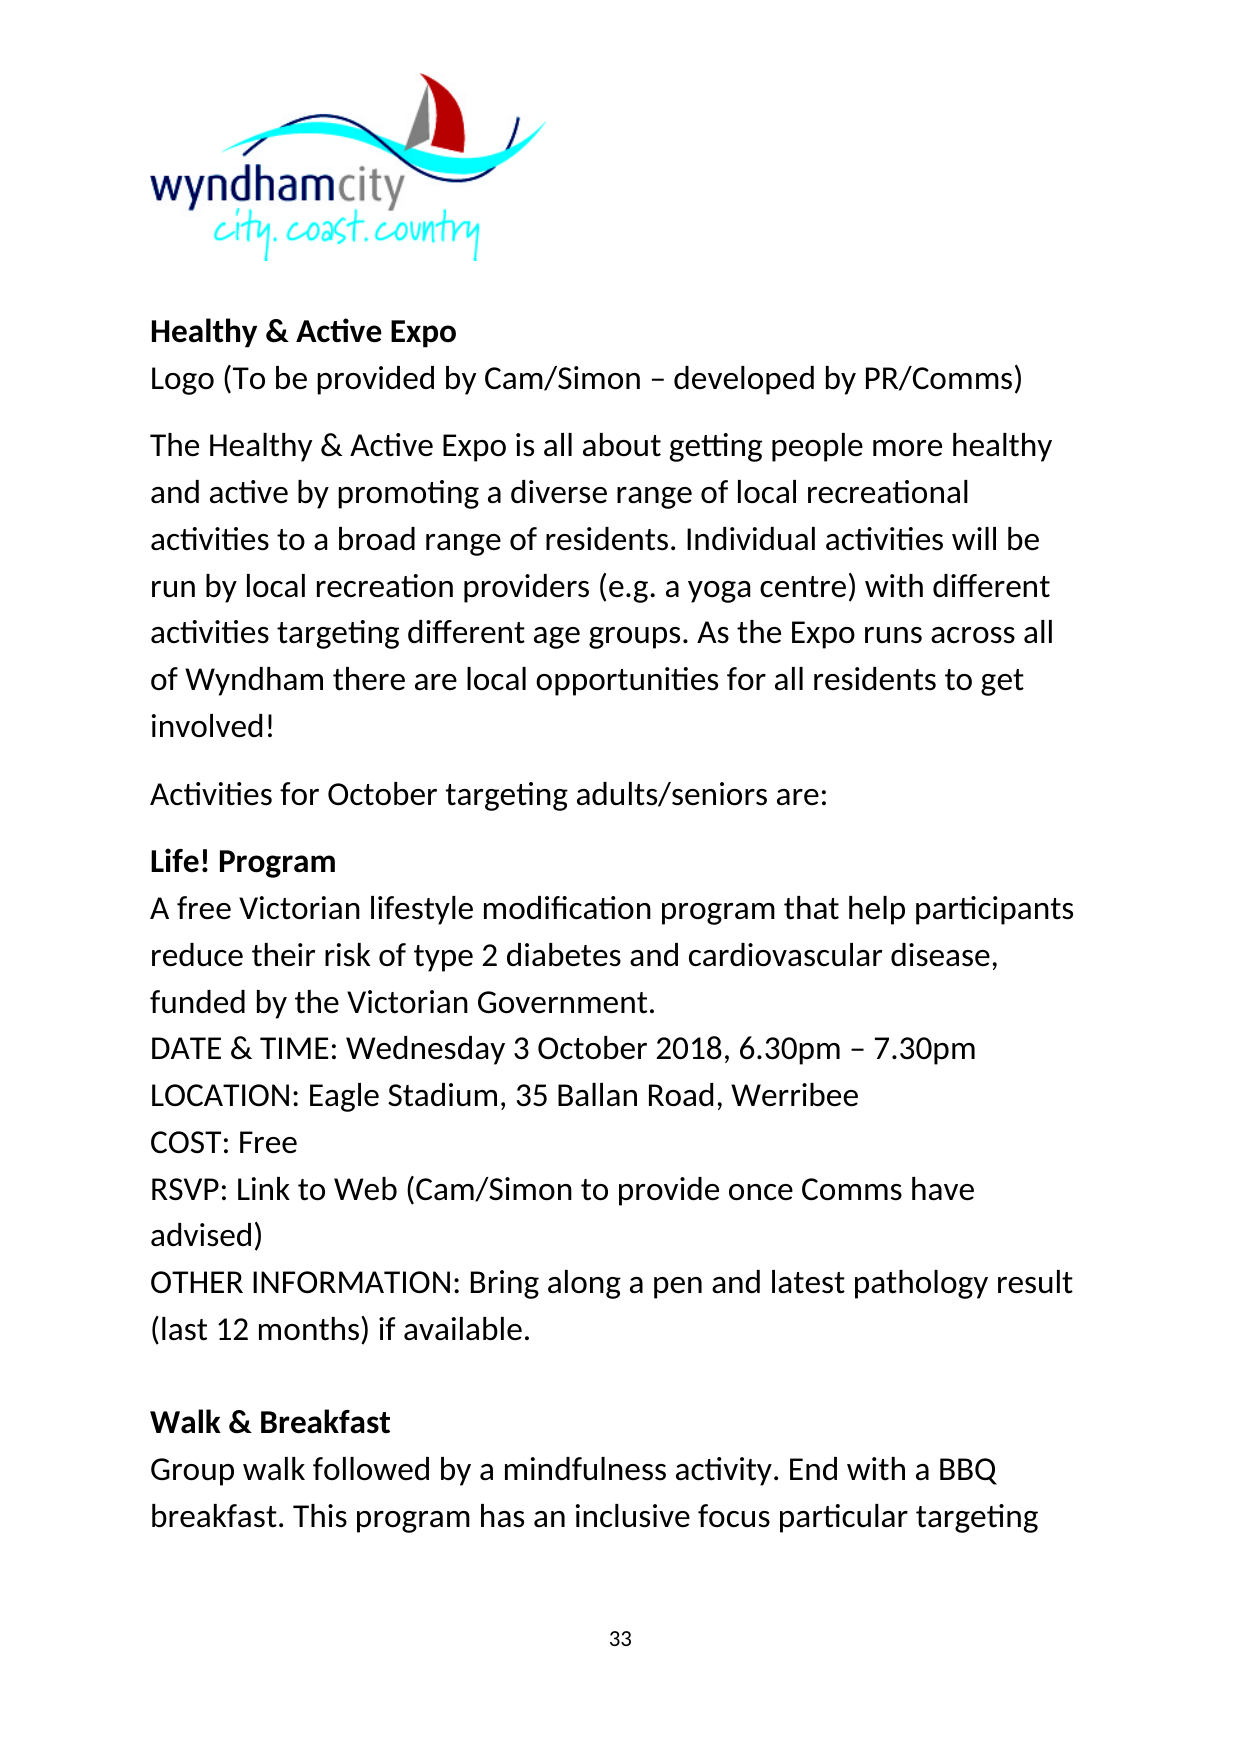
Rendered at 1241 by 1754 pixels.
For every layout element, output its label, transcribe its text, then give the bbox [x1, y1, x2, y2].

subtitle Walk & Breakfast [150, 1402, 1090, 1442]
text RSVP: Link to Web (Cam/Simon to provide once Comms have advised) [150, 1168, 1090, 1255]
text COST: Free [150, 1121, 1090, 1162]
subtitle Life! Program [150, 840, 1090, 881]
subtitle Healthy & Active Expo [150, 310, 1090, 351]
text OTHER INFORMATION: Bring along a pen and latest pathology result (last 12 months) if available. [150, 1261, 1090, 1349]
picture [150, 73, 547, 261]
text The Healthy & Active Expo is all about getting people more healthy and active by promoting a diverse range of local recreational activities to a broad range of residents. Individual activities will be run by local recreation providers (e.g. a yoga centre) with different activities targeting different age groups. As the Expo runs across all of Wyndham there are local opportunities for all residents to get involved! [150, 424, 1090, 746]
text DATE & TIME: Wednesday 3 October 2018, 6.30pm – 7.30pm [150, 1027, 1090, 1068]
text LOCATION: Eagle Stadium, 35 Ballan Road, Werribee [150, 1074, 1090, 1115]
text Activities for October targeting adults/seniors are: [150, 773, 1090, 813]
text Logo (To be provided by Cam/Simon – developed by PR/Comms) [150, 357, 1090, 398]
text A free Victorian lifestyle modification program that help participants reduce their risk of type 2 diabetes and cardiovascular disease, funded by the Victorian Government. [150, 887, 1090, 1021]
